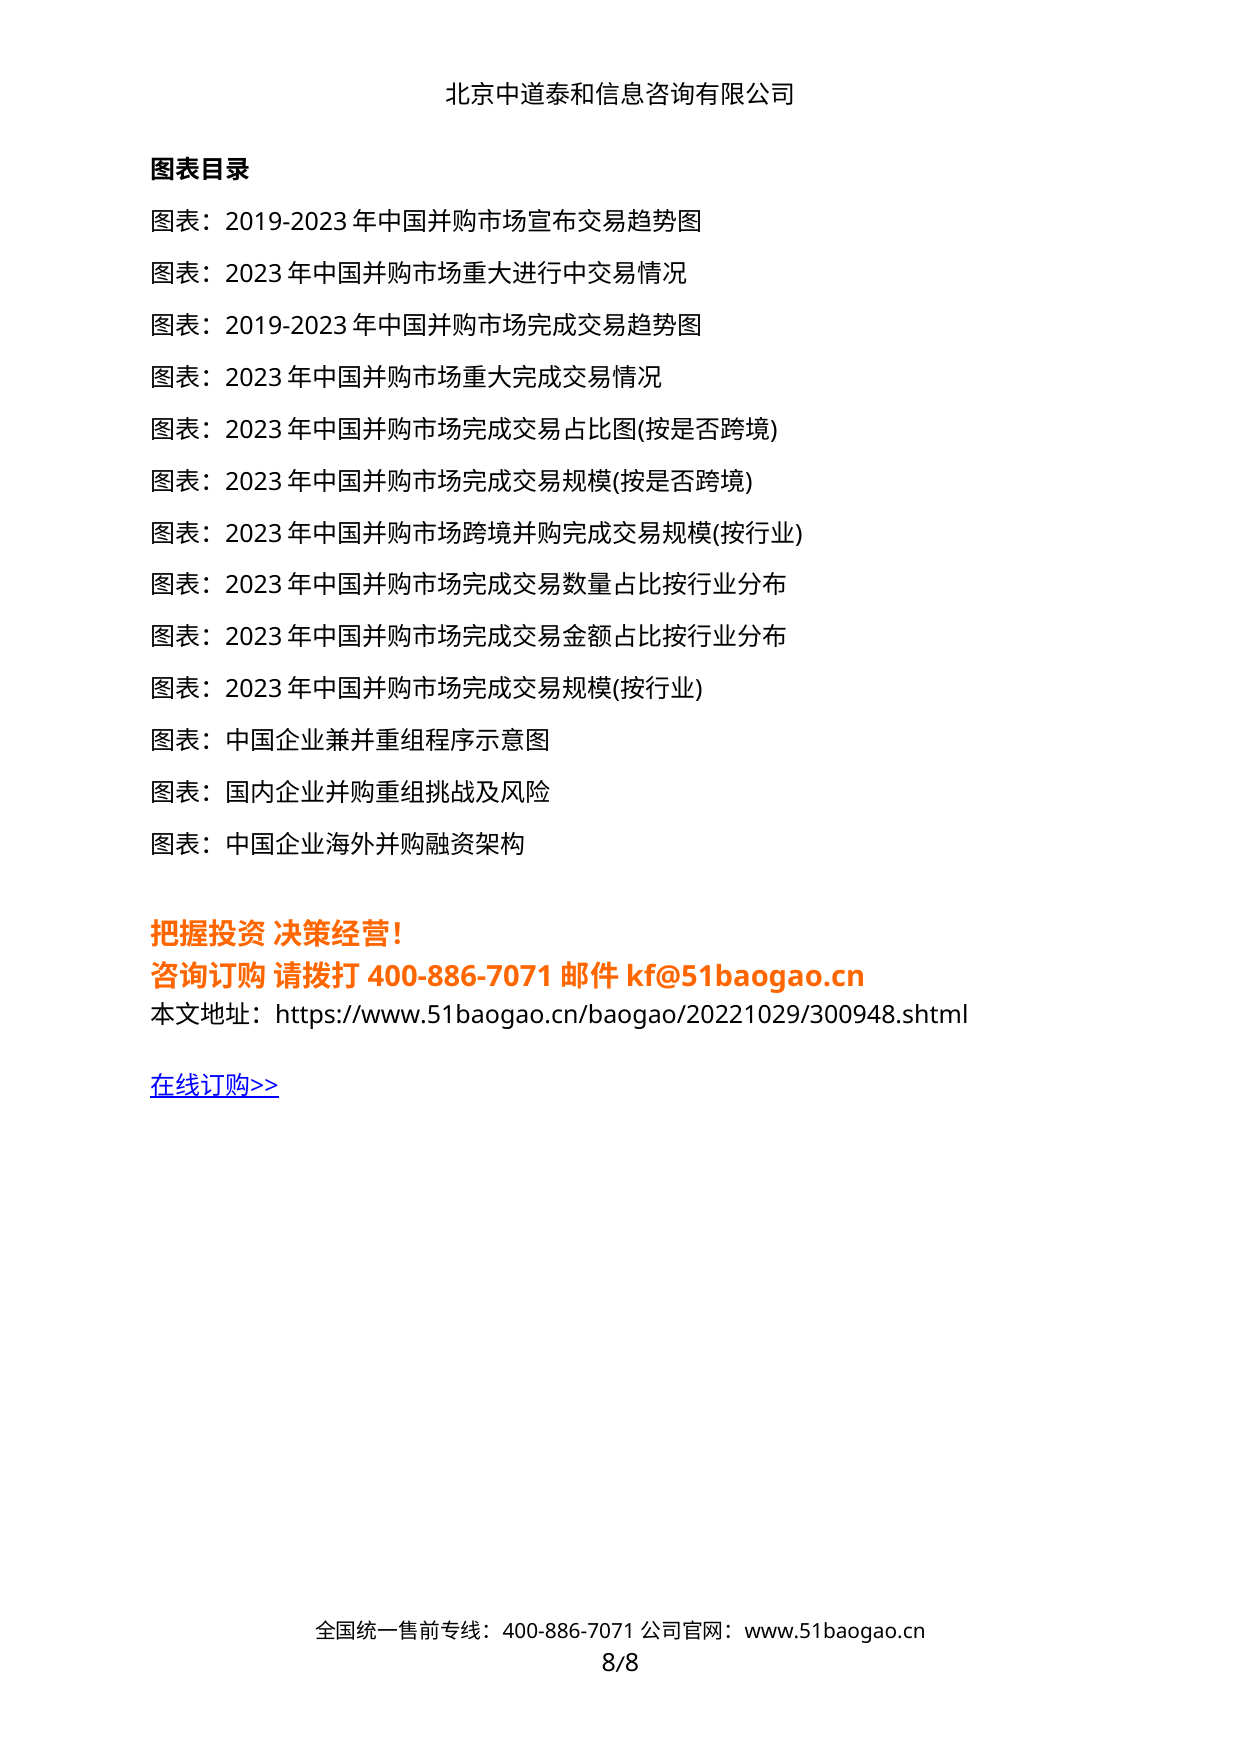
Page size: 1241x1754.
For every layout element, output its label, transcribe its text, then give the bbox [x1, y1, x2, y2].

text 图表：2019-2023年中国并购市场完成交易趋势图 [150, 306, 1090, 342]
text 图表：中国企业兼并重组程序示意图 [150, 721, 1090, 757]
text 在线订购>> [150, 1031, 1090, 1102]
text 图表目录 [150, 150, 1090, 186]
text 图表：中国企业海外并购融资架构 [150, 824, 1090, 861]
text 图表：2023年中国并购市场完成交易占比图(按是否跨境) [150, 409, 1090, 446]
text 图表：2023年中国并购市场完成交易规模(按是否跨境) [150, 461, 1090, 497]
text 图表：2023年中国并购市场完成交易数量占比按行业分布 [150, 565, 1090, 601]
text 把握投资 决策经营！咨询订购 请拨打 400-886-7071 邮件 kf@51baogao.cn本文地址：https://www.51baogao.cn/baogao/20221029/300948.shtml [150, 876, 1090, 1031]
text 图表：2023年中国并购市场重大进行中交易情况 [150, 254, 1090, 290]
text 图表：2023年中国并购市场跨境并购完成交易规模(按行业) [150, 513, 1090, 549]
text 图表：2023年中国并购市场重大完成交易情况 [150, 357, 1090, 394]
text 图表：国内企业并购重组挑战及风险 [150, 772, 1090, 809]
text 图表：2019-2023年中国并购市场宣布交易趋势图 [150, 202, 1090, 238]
text 图表：2023年中国并购市场完成交易金额占比按行业分布 [150, 617, 1090, 653]
text 图表：2023年中国并购市场完成交易规模(按行业) [150, 669, 1090, 705]
